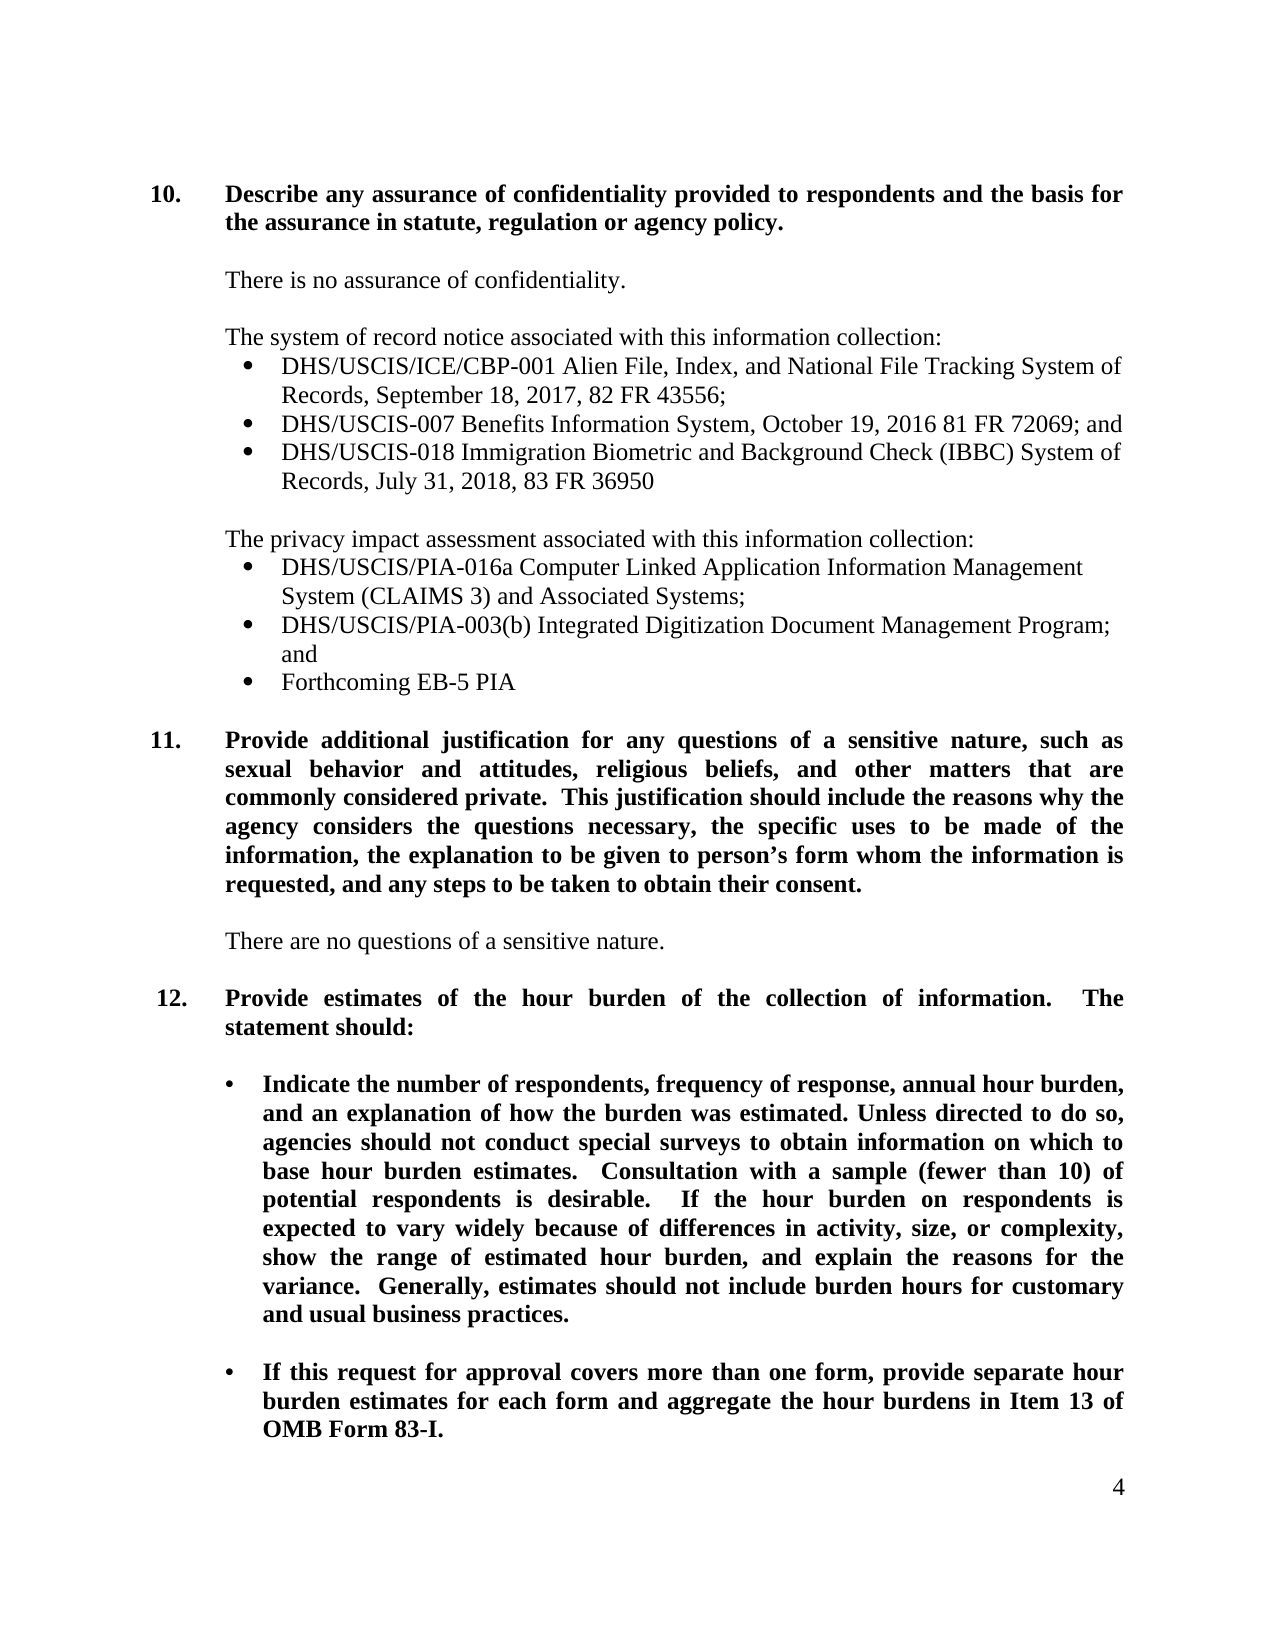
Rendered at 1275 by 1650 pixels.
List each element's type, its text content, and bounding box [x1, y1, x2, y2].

list Forthcoming EB-5 PIA [244, 667, 1125, 696]
text 12. Provide estimates of the hour burden of the collection of information. The statement should: [150, 983, 1125, 1041]
list DHS/USCIS-007 Benefits Information System, October 19, 2016 81 FR 72069; and [244, 409, 1125, 437]
text 11. Provide additional justification for any questions of a sensitive nature, such as sexual behavior and attitudes, religious beliefs, and other matters that are commonly considered private. This justification should include the reasons why the agency considers the questions necessary, the specific uses to be made of the information, the explanation to be given to person’s form whom the information is requested, and any steps to be taken to obtain their consent. [150, 725, 1125, 897]
text The system of record notice associated with this information collection: [225, 322, 1125, 351]
list DHS/USCIS/PIA-003(b) Integrated Digitization Document Management Program; and [244, 610, 1125, 667]
list DHS/USCIS/ICE/CBP-001 Alien File, Index, and National File Tracking System of Records, September 18, 2017, 82 FR 43556; [244, 351, 1125, 409]
text There is no assurance of confidentiality. [225, 265, 1125, 294]
text There are no questions of a sensitive nature. [150, 926, 1125, 954]
text • If this request for approval covers more than one form, provide separate hour burden estimates for each form and aggregate the hour burdens in Item 13 of OMB Form 83-I. [225, 1357, 1125, 1443]
text • Indicate the number of respondents, frequency of response, annual hour burden, and an explanation of how the burden was estimated. Unless directed to do so, agencies should not conduct special surveys to obtain information on which to base hour burden estimates. Consultation with a sample (fewer than 10) of potential respondents is desirable. If the hour burden on respondents is expected to vary widely because of differences in activity, size, or complexity, show the range of estimated hour burden, and explain the reasons for the variance. Generally, estimates should not include burden hours for customary and usual business practices. [225, 1069, 1125, 1328]
list DHS/USCIS-018 Immigration Biometric and Background Check (IBBC) System of Records, July 31, 2018, 83 FR 36950 [244, 437, 1125, 495]
list DHS/USCIS/PIA-016a Computer Linked Application Information Management System (CLAIMS 3) and Associated Systems; [244, 552, 1125, 610]
text 10. Describe any assurance of confidentiality provided to respondents and the basis for the assurance in statute, regulation or agency policy. [150, 179, 1125, 236]
text The privacy impact assessment associated with this information collection: [225, 524, 1125, 552]
